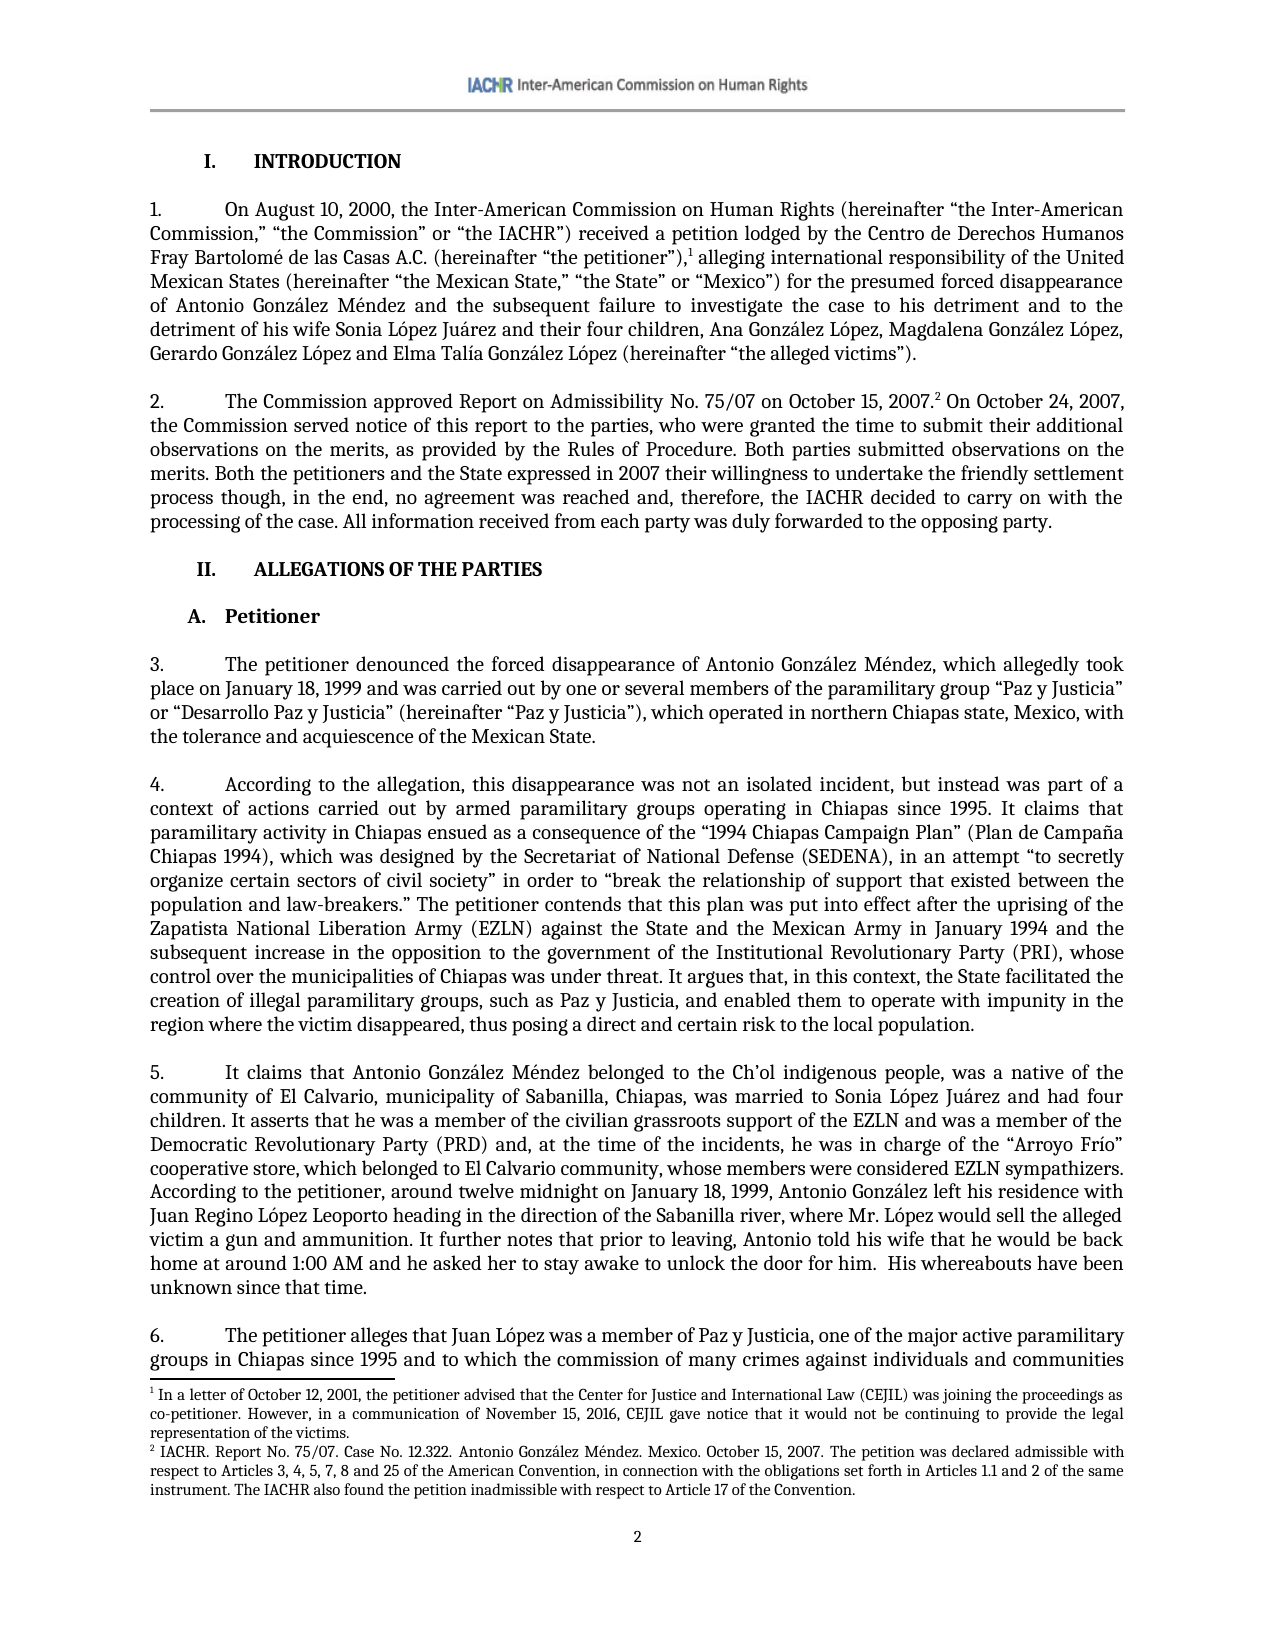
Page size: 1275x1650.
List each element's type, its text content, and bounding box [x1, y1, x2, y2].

list On August 10, 2000, the Inter-American Commission on Human Rights (hereinafter “the Inter-American Commission,” “the Commission” or “the IACHR”) received a petition lodged by the Centro de Derechos Humanos Fray Bartolomé de las Casas A.C. (hereinafter “the petitioner”), alleging international responsibility of the United Mexican States (hereinafter “the Mexican State,” “the State” or “Mexico”) for the presumed forced disappearance of Antonio González Méndez and the subsequent failure to investigate the case to his detriment and to the detriment of his wife Sonia López Juárez and their four children, Ana González López, Magdalena González López, Gerardo González López and Elma Talía González López (hereinafter “the alleged victims”). [150, 198, 1125, 366]
subtitle ALLEGATIONS OF THE PARTIES [216, 557, 1125, 581]
list According to the allegation, this disappearance was not an isolated incident, but instead was part of a context of actions carried out by armed paramilitary groups operating in Chiapas since 1995. It claims that paramilitary activity in Chiapas ensued as a consequence of the “1994 Chiapas Campaign Plan” (Plan de Campaña Chiapas 1994), which was designed by the Secretariat of National Defense (SEDENA), in an attempt “to secretly organize certain sectors of civil society” in order to “break the relationship of support that existed between the population and law-breakers.” The petitioner contends that this plan was put into effect after the uprising of the Zapatista National Liberation Army (EZLN) against the State and the Mexican Army in January 1994 and the subsequent increase in the opposition to the government of the Institutional Revolutionary Party (PRI), whose control over the municipalities of Chiapas was under threat. It argues that, in this context, the State facilitated the creation of illegal paramilitary groups, such as Paz y Justicia, and enabled them to operate with impunity in the region where the victim disappeared, thus posing a direct and certain risk to the local population. [150, 773, 1125, 1036]
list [150, 1324, 1125, 1372]
list The petitioner denounced the forced disappearance of Antonio González Méndez, which allegedly took place on January 18, 1999 and was carried out by one or several members of the paramilitary group “Paz y Justicia” or “Desarrollo Paz y Justicia” (hereinafter “Paz y Justicia”), which operated in northern Chiapas state, Mexico, with the tolerance and acquiescence of the Mexican State. [150, 653, 1125, 749]
subtitle INTRODUCTION [216, 150, 1125, 174]
list It claims that Antonio González Méndez belonged to the Ch’ol indigenous people, was a native of the community of El Calvario, municipality of Sabanilla, Chiapas, was married to Sonia López Juárez and had four children. It asserts that he was a member of the civilian grassroots support of the EZLN and was a member of the Democratic Revolutionary Party (PRD) and, at the time of the incidents, he was in charge of the “Arroyo Frío” cooperative store, which belonged to El Calvario community, whose members were considered EZLN sympathizers. According to the petitioner, around twelve midnight on January 18, 1999, Antonio González left his residence with Juan Regino López Leoporto heading in the direction of the Sabanilla river, where Mr. López would sell the alleged victim a gun and ammunition. It further notes that prior to leaving, Antonio told his wife that he would be back home at around 1:00 AM and he asked her to stay awake to unlock the door for him. His whereabouts have been unknown since that time. [150, 1060, 1125, 1300]
picture [456, 75, 819, 95]
list The Commission approved Report on Admissibility No. 75/07 on October 15, 2007. On October 24, 2007, the Commission served notice of this report to the parties, who were granted the time to submit their additional observations on the merits, as provided by the Rules of Procedure. Both parties submitted observations on the merits. Both the petitioners and the State expressed in 2007 their willingness to undertake the friendly settlement process though, in the end, no agreement was reached and, therefore, the IACHR decided to carry on with the processing of the case. All information received from each party was duly forwarded to the opposing party. [150, 389, 1125, 533]
subtitle Petitioner [187, 605, 1125, 629]
